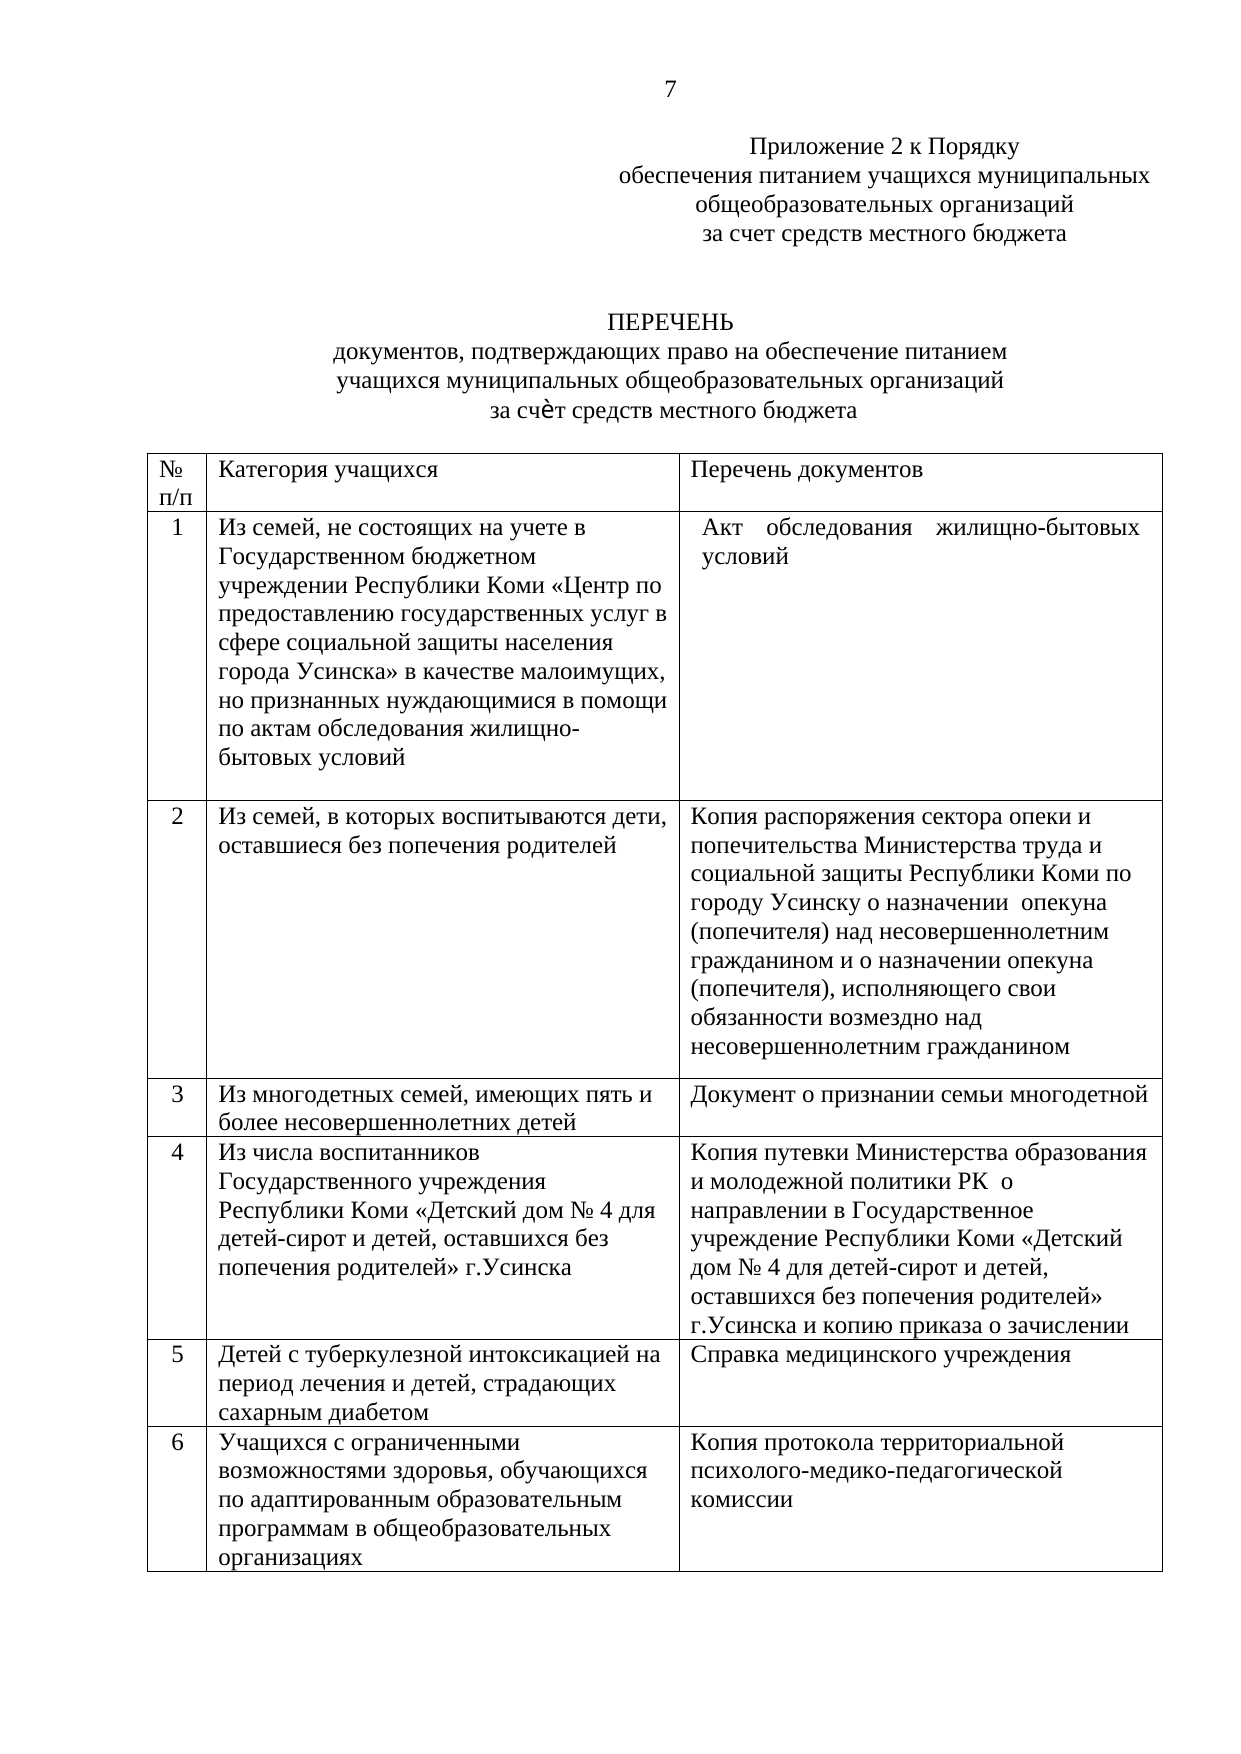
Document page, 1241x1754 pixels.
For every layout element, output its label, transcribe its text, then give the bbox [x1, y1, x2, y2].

table_header № п/п [148, 454, 206, 511]
table_cell 1 [148, 512, 206, 800]
table_cell 5 [148, 1340, 206, 1426]
table_cell Копия протокола территориальной психолого-медико-педагогической комиссии [680, 1427, 1162, 1571]
table_cell Из числа воспитанников Государственного учреждения Республики Коми «Детский дом № 4 для детей-сирот и детей, оставшихся без попечения родителей» г.Усинска [207, 1137, 679, 1338]
text за счет средств местного бюджета [605, 218, 1163, 246]
table_cell Из семей, не состоящих на учете в Государственном бюджетном учреждении Республики Коми «Центр по предоставлению государственных услуг в сфере социальной защиты населения города Усинска» в качестве малоимущих, но признанных нуждающимися в помощи по актам обследования жилищно-бытовых условий [207, 512, 679, 800]
text документов, подтверждающих право на обеспечение питанием [177, 336, 1163, 365]
text Приложение 2 к Порядку [605, 131, 1163, 160]
table_cell 3 [148, 1079, 206, 1136]
table_cell Документ о признании семьи многодетной [680, 1079, 1162, 1136]
text ПЕРЕЧЕНЬ [177, 307, 1163, 336]
table_cell Из многодетных семей, имеющих пять и более несовершеннолетних детей [207, 1079, 679, 1136]
table_cell Детей с туберкулезной интоксикацией на период лечения и детей, страдающих сахарным диабетом [207, 1340, 679, 1426]
table_header Категория учащихся [207, 454, 679, 511]
table_cell Копия распоряжения сектора опеки и попечительства Министерства труда и социальной защиты Республики Коми по городу Усинску о назначении опекуна (попечителя) над несовершеннолетним гражданином и о назначении опекуна (попечителя), исполняющего свои обязанности возмездно над несовершеннолетним гражданином [680, 801, 1162, 1078]
text учащихся муниципальных общеобразовательных организаций [177, 365, 1163, 394]
table_cell Учащихся с ограниченными возможностями здоровья, обучающихся по адаптированным образовательным программам в общеобразовательных организациях [207, 1427, 679, 1571]
table_cell [680, 512, 1162, 800]
table_cell Из семей, в которых воспитываются дети, оставшиеся без попечения родителей [207, 801, 679, 1078]
table_header Перечень документов [680, 454, 1162, 511]
text за счѐт средств местного бюджета [177, 394, 1163, 424]
table_cell 2 [148, 801, 206, 1078]
table_cell Справка медицинского учреждения [680, 1340, 1162, 1426]
table_cell Копия путевки Министерства образования и молодежной политики РК о направлении в Государственное учреждение Республики Коми «Детский дом № 4 для детей-сирот и детей, оставшихся без попечения родителей» г.Усинска и копию приказа о зачислении [680, 1137, 1162, 1338]
text обеспечения питанием учащихся муниципальных общеобразовательных организаций [605, 160, 1163, 218]
table_cell 4 [148, 1137, 206, 1338]
table_cell 6 [148, 1427, 206, 1571]
